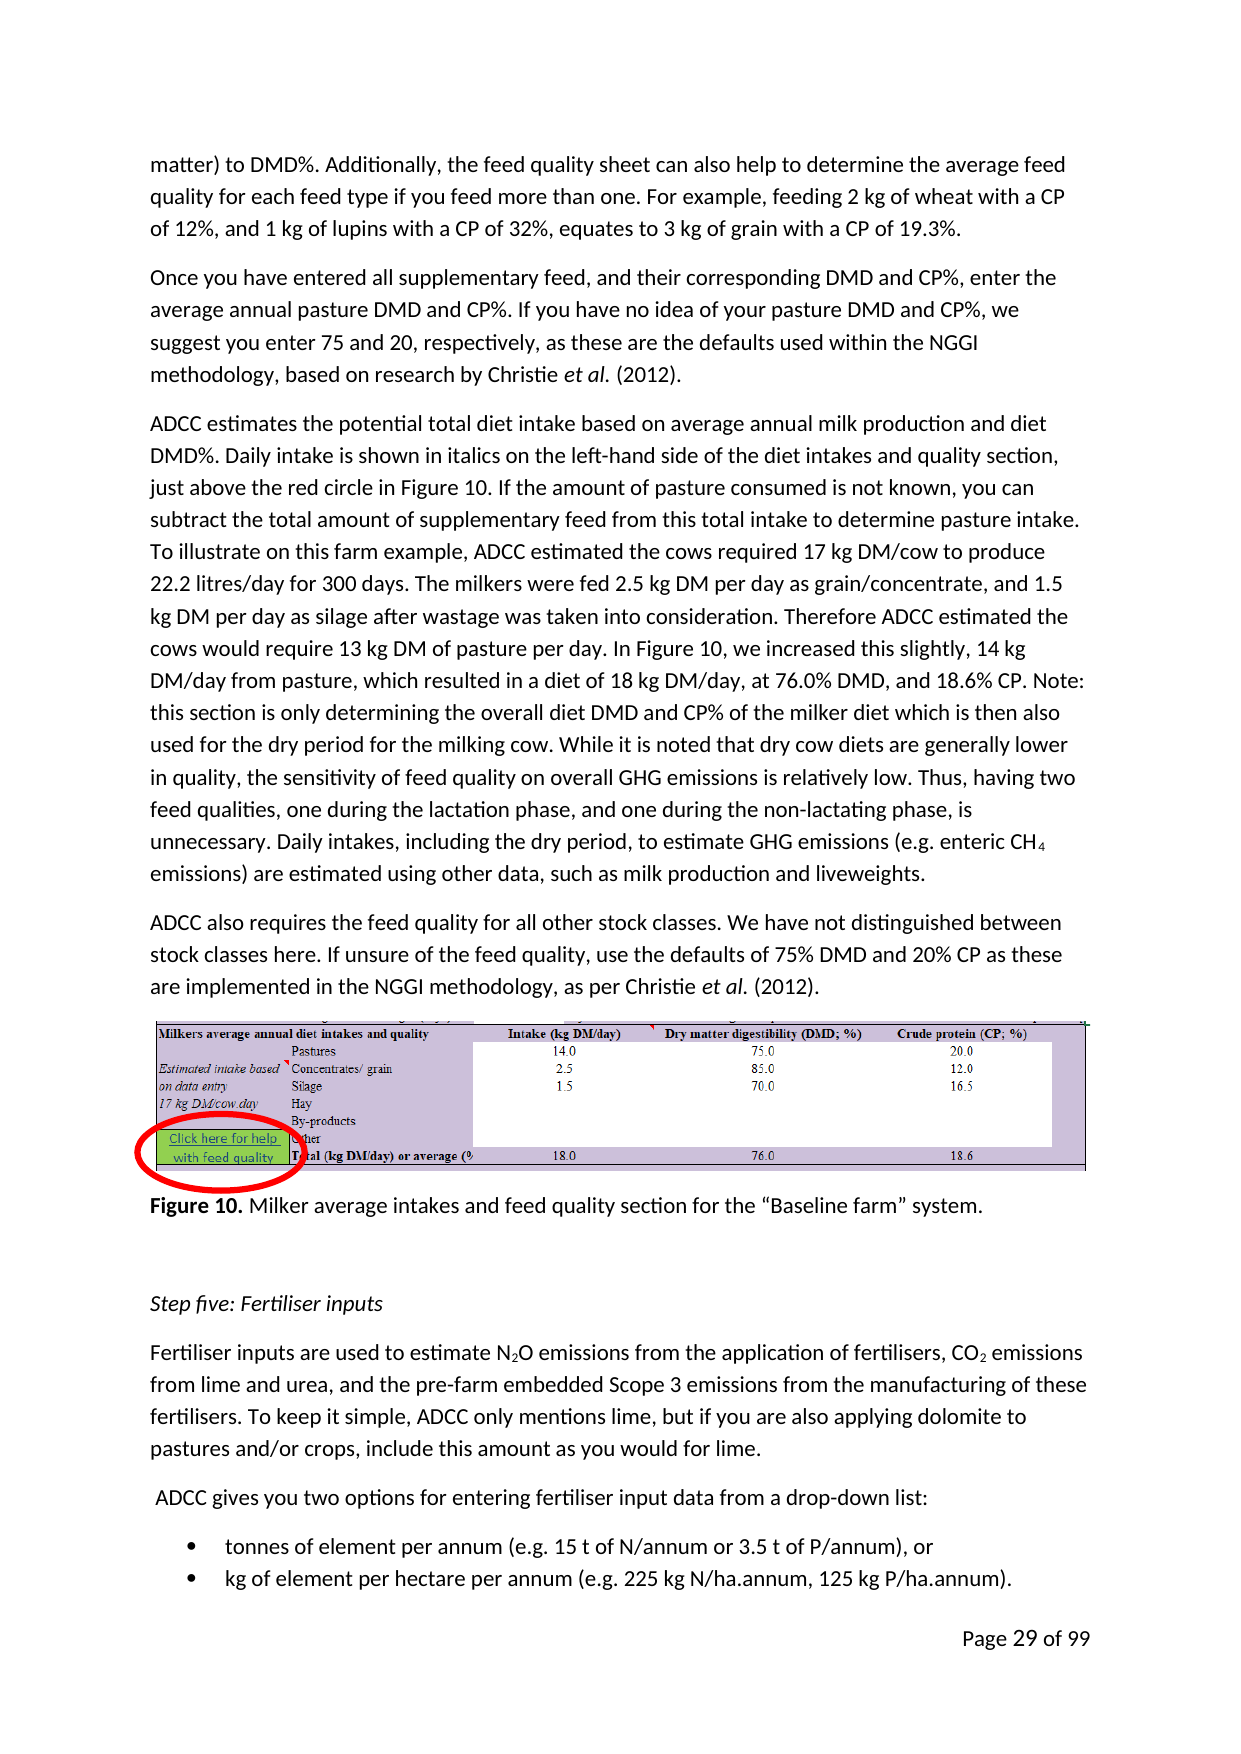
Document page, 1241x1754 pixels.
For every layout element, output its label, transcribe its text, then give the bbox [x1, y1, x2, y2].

text Figure 10. Milker average intakes and feed quality section for the “Baseline farm” system. [150, 1191, 1090, 1219]
text ADCC estimates the potential total diet intake based on average annual milk production and diet DMD%. Daily intake is shown in italics on the left-hand side of the diet intakes and quality section, just above the red circle in Figure 10. If the amount of pasture consumed is not known, you can subtract the total amount of supplementary feed from this total intake to determine pasture intake. To illustrate on this farm example, ADCC estimated the cows required 17 kg DM/cow to produce 22.2 litres/day for 300 days. The milkers were fed 2.5 kg DM per day as grain/concentrate, and 1.5 kg DM per day as silage after wastage was taken into consideration. Therefore ADCC estimated the cows would require 13 kg DM of pasture per day. In Figure 10, we increased this slightly, 14 kg DM/day from pasture, which resulted in a diet of 18 kg DM/day, at 76.0% DMD, and 18.6% CP. Note: this section is only determining the overall diet DMD and CP% of the milker diet which is then also used for the dry period for the milking cow. While it is noted that dry cow diets are generally lower in quality, the sensitivity of feed quality on overall GHG emissions is relatively low. Thus, having two feed qualities, one during the lactation phase, and one during the non-lactating phase, is unnecessary. Daily intakes, including the dry period, to estimate GHG emissions (e.g. enteric CH4 emissions) are estimated using other data, such as milk production and liveweights. [150, 409, 1090, 887]
text Fertiliser inputs are used to estimate N2O emissions from the application of fertilisers, CO2 emissions from lime and urea, and the pre-farm embedded Scope 3 emissions from the manufacturing of these fertilisers. To keep it simple, ADCC only mentions lime, but if you are also applying dolomite to pastures and/or crops, include this amount as you would for lime. [150, 1338, 1090, 1463]
text Step five: Fertiliser inputs [150, 1289, 1090, 1317]
list kg of element per hectare per annum (e.g. 225 kg N/ha.annum, 125 kg P/ha.annum). [187, 1564, 1090, 1592]
picture [150, 1021, 1091, 1171]
text ADCC gives you two options for entering fertiliser input data from a drop-down list: [150, 1483, 1090, 1511]
picture [150, 1118, 301, 1171]
list tonnes of element per annum (e.g. 15 t of N/annum or 3.5 t of P/annum), or [187, 1532, 1090, 1560]
text ADCC also requires the feed quality for all other stock classes. We have not distinguished between stock classes here. If unsure of the feed quality, use the defaults of 75% DMD and 20% CP as these are implemented in the NGGI methodology, as per Christie et al. (2012). [150, 908, 1090, 1001]
text Once you have entered all supplementary feed, and their corresponding DMD and CP%, enter the average annual pasture DMD and CP%. If you have no idea of your pasture DMD and CP%, we suggest you enter 75 and 20, respectively, as these are the defaults used within the NGGI methodology, based on research by Christie et al. (2012). [150, 263, 1090, 388]
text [150, 150, 1090, 242]
